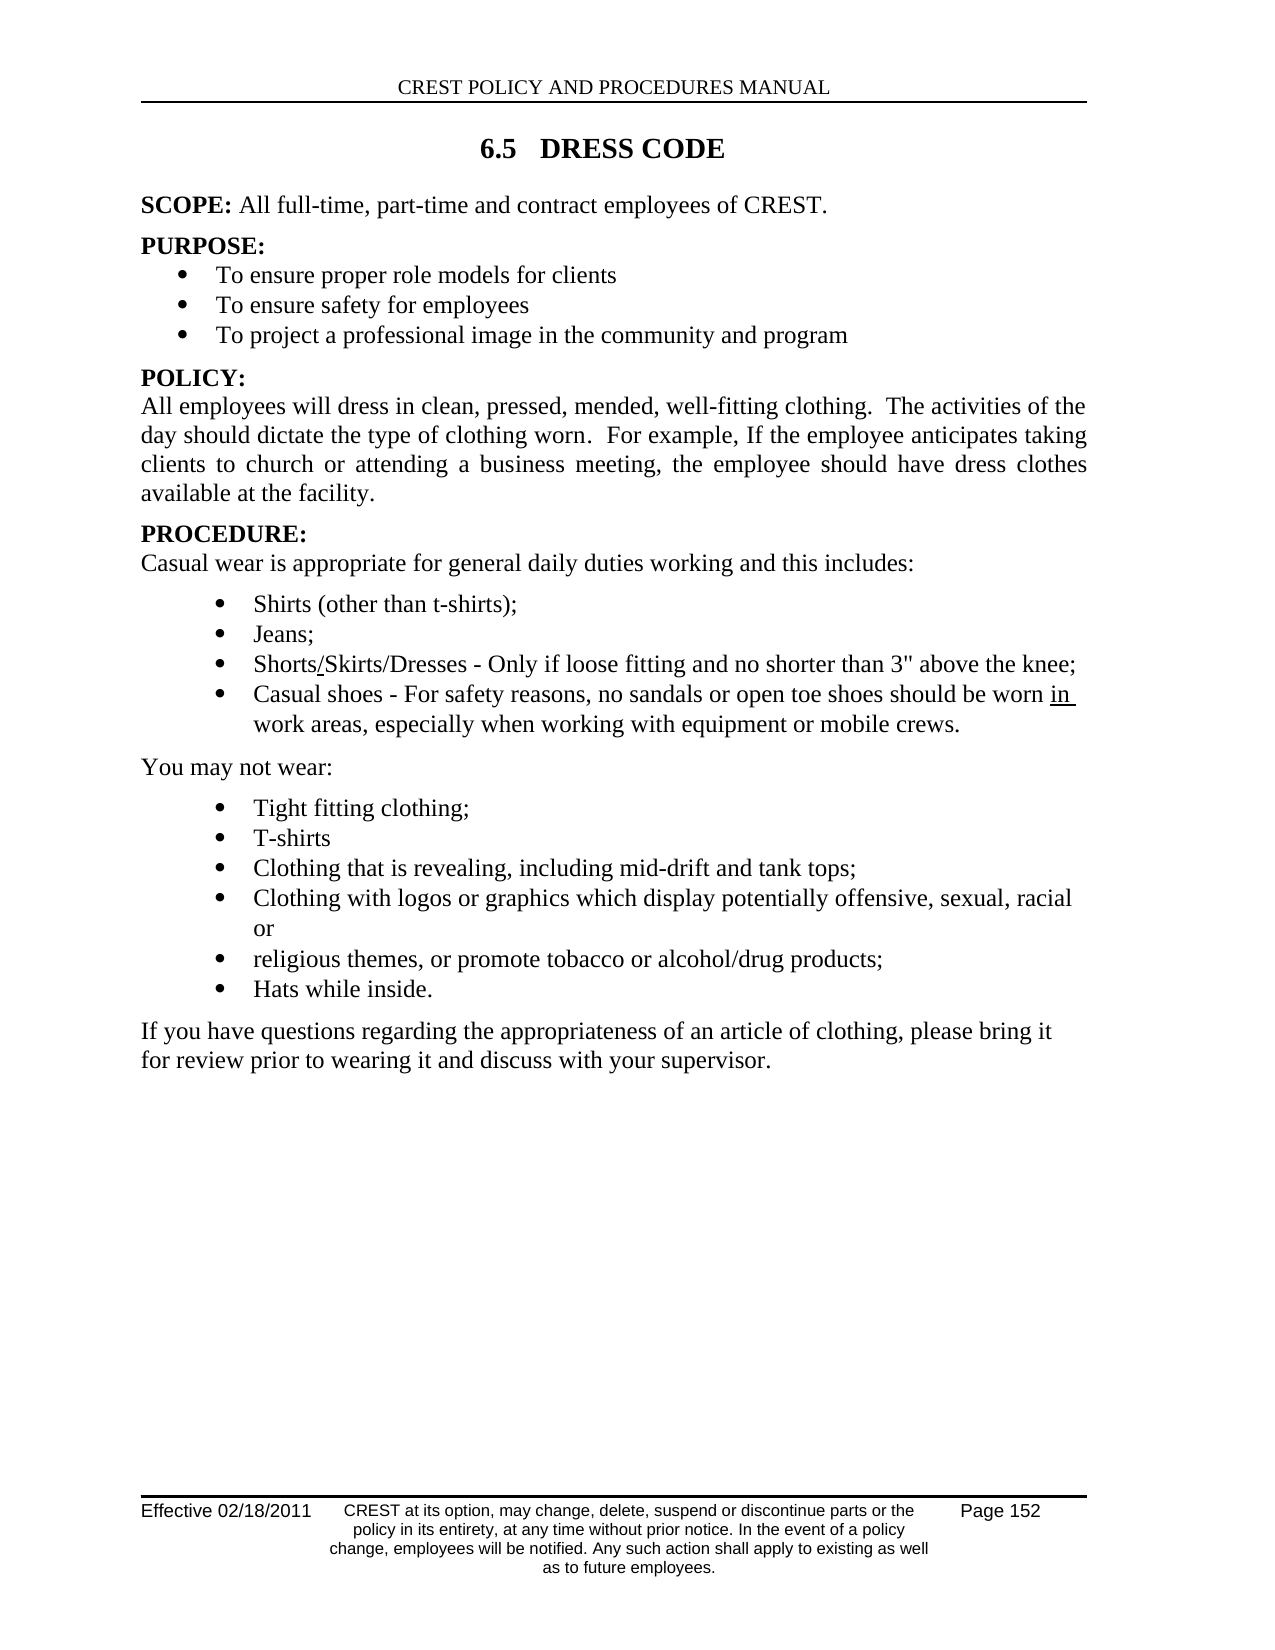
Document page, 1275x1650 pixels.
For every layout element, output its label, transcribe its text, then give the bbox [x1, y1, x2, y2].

list Hats while inside. [216, 974, 1087, 1002]
list Clothing with logos or graphics which display potentially offensive, sexual, racial or [216, 883, 1087, 942]
list Jeans; [216, 619, 1087, 648]
text PURPOSE: [141, 231, 1087, 260]
text If you have questions regarding the appropriateness of an article of clothing, please bring it for review prior to wearing it and discuss with your supervisor. [141, 1016, 1087, 1074]
list To ensure proper role models for clients [178, 260, 1087, 288]
text PROCEDURE: [141, 519, 1087, 548]
list T-shirts [216, 823, 1087, 852]
list Shirts (other than t-shirts); [216, 589, 1087, 618]
text All employees will dress in clean, pressed, mended, well-fitting clothing. The activities of the day should dictate the type of clothing worn. For example, If the employee anticipates taking clients to church or attending a business meeting, the employee should have dress clothes available at the facility. [141, 391, 1087, 506]
text POLICY: [141, 363, 1087, 391]
list Tight fitting clothing; [216, 793, 1087, 822]
list religious themes, or promote tobacco or alcohol/drug products; [216, 944, 1087, 972]
list To project a professional image in the community and program [178, 320, 1087, 349]
subtitle DRESS CODE [118, 131, 1087, 165]
list Casual shoes - For safety reasons, no sandals or open toe shoes should be worn in work areas, especially when working with equipment or mobile crews. [216, 679, 1087, 738]
list Clothing that is revealing, including mid-drift and tank tops; [216, 853, 1087, 882]
list To ensure safety for employees [178, 290, 1087, 319]
text You may not wear: [141, 752, 1087, 781]
text Casual wear is appropriate for general daily duties working and this includes: [141, 548, 1087, 576]
text SCOPE: All full-time, part-time and contract employees of CREST. [141, 190, 1087, 218]
list Shorts/Skirts/Dresses - Only if loose fitting and no shorter than 3" above the knee; [216, 649, 1087, 678]
